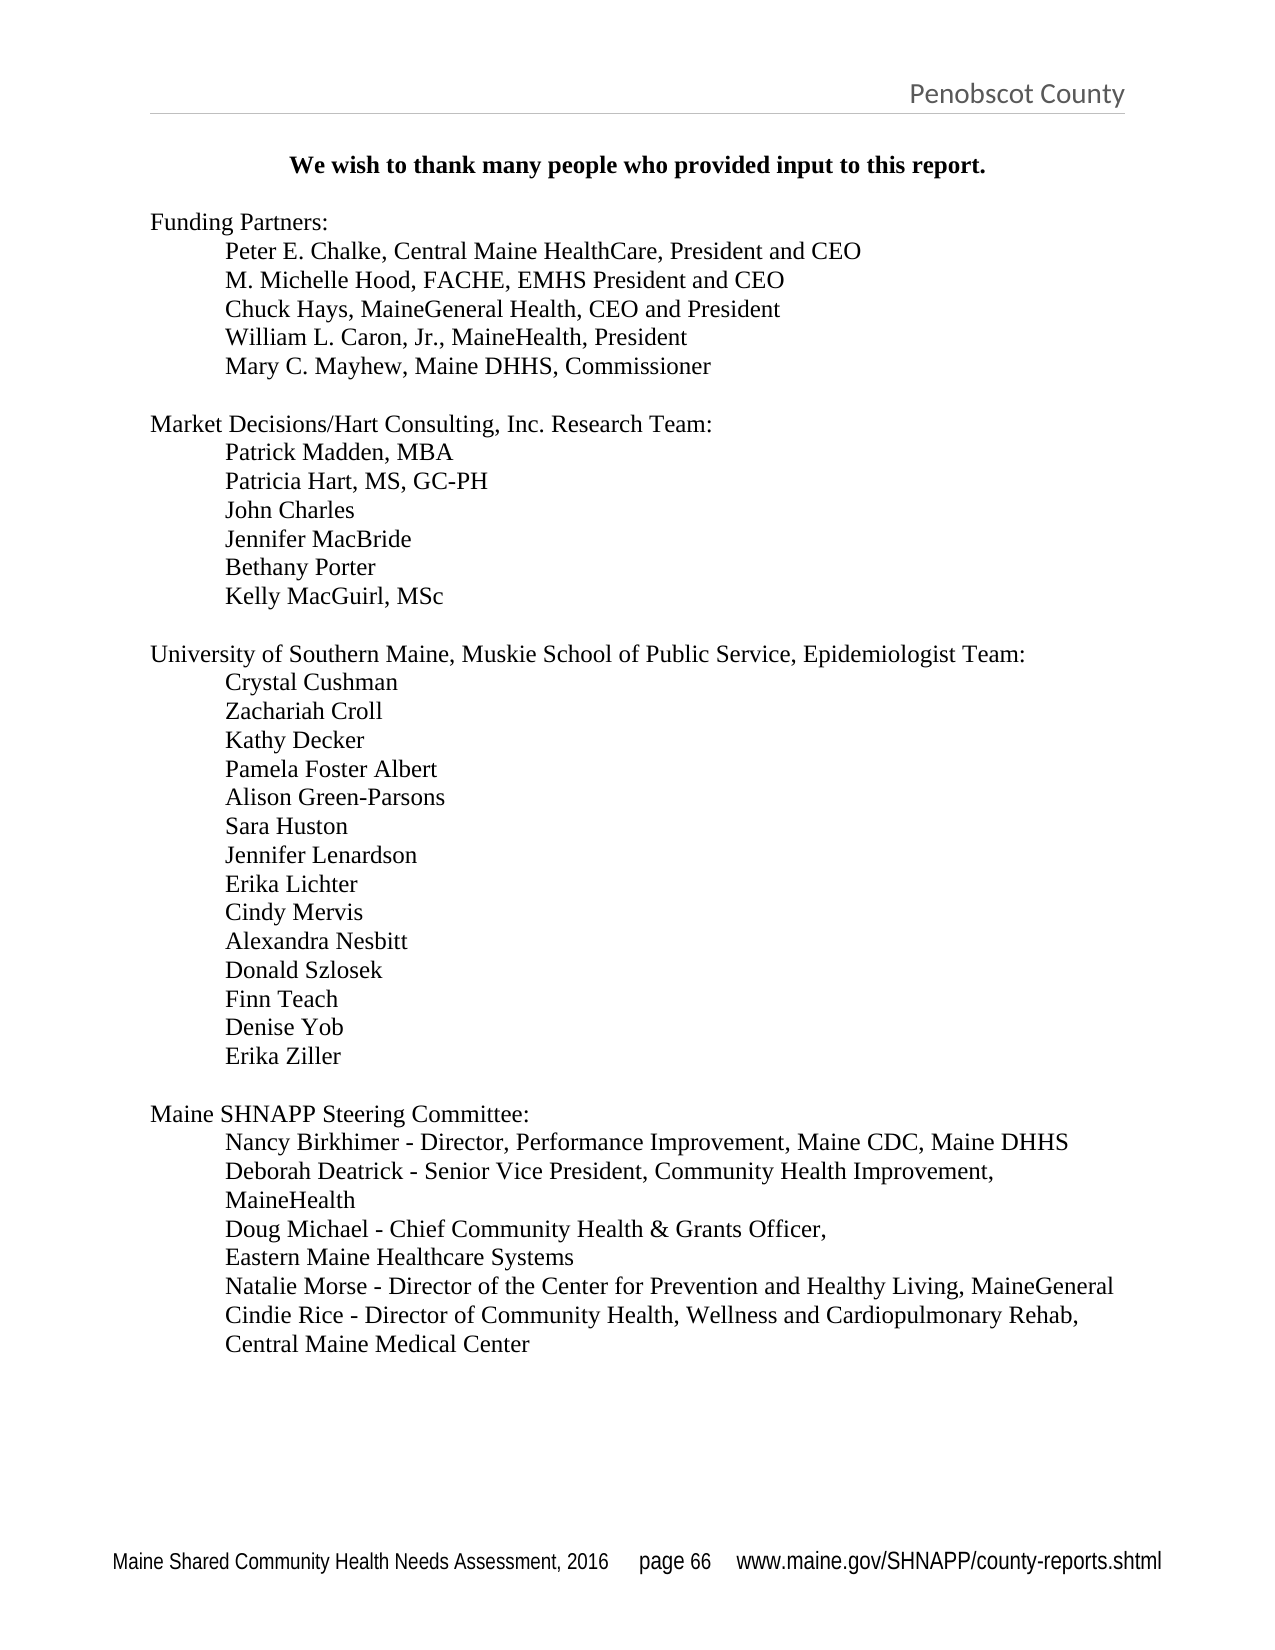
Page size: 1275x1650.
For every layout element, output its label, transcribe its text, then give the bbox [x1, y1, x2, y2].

text University of Southern Maine, Muskie School of Public Service, Epidemiologist Team: [150, 639, 1125, 667]
text Deborah Deatrick - Senior Vice President, Community Health Improvement, MaineHealth [225, 1156, 1125, 1214]
text Jennifer MacBride [225, 524, 1125, 552]
text Finn Teach [225, 984, 1125, 1012]
text Patrick Madden, MBA [225, 437, 1125, 466]
text Bethany Porter [225, 552, 1125, 581]
text Eastern Maine Healthcare Systems [225, 1242, 1125, 1271]
text Alexandra Nesbitt [225, 926, 1125, 955]
text Market Decisions/Hart Consulting, Inc. Research Team: [150, 409, 1125, 437]
text Nancy Birkhimer - Director, Performance Improvement, Maine CDC, Maine DHHS [225, 1127, 1125, 1156]
text Central Maine Medical Center [225, 1329, 1125, 1357]
text Kelly MacGuirl, MSc [225, 581, 1125, 610]
text Cindie Rice - Director of Community Health, Wellness and Cardiopulmonary Rehab, [225, 1300, 1125, 1329]
text Peter E. Chalke, Central Maine HealthCare, President and CEO [150, 236, 1125, 265]
text Cindy Mervis [225, 897, 1125, 926]
text Natalie Morse - Director of the Center for Prevention and Healthy Living, MaineGeneral [225, 1271, 1125, 1300]
text Funding Partners: [150, 207, 1125, 236]
text Zachariah Croll [225, 696, 1125, 725]
text M. Michelle Hood, FACHE, EMHS President and CEO [150, 265, 1125, 294]
text Erika Lichter [225, 869, 1125, 897]
text Donald Szlosek [225, 955, 1125, 984]
text Jennifer Lenardson [225, 840, 1125, 869]
text Mary C. Mayhew, Maine DHHS, Commissioner [150, 351, 1125, 380]
text Crystal Cushman [225, 667, 1125, 696]
text Chuck Hays, MaineGeneral Health, CEO and President [150, 294, 1125, 322]
text William L. Caron, Jr., MaineHealth, President [150, 322, 1125, 351]
text Patricia Hart, MS, GC-PH [225, 466, 1125, 495]
text Kathy Decker [225, 725, 1125, 754]
text Maine SHNAPP Steering Committee: [150, 1099, 1125, 1127]
text John Charles [225, 495, 1125, 524]
text Erika Ziller [225, 1041, 1125, 1070]
text Doug Michael - Chief Community Health & Grants Officer, [225, 1214, 1125, 1242]
text Denise Yob [225, 1012, 1125, 1041]
text We wish to thank many people who provided input to this report. [150, 150, 1125, 179]
text Sara Huston [225, 811, 1125, 840]
text Alison Green-Parsons [225, 782, 1125, 811]
text Pamela Foster Albert [225, 754, 1125, 782]
